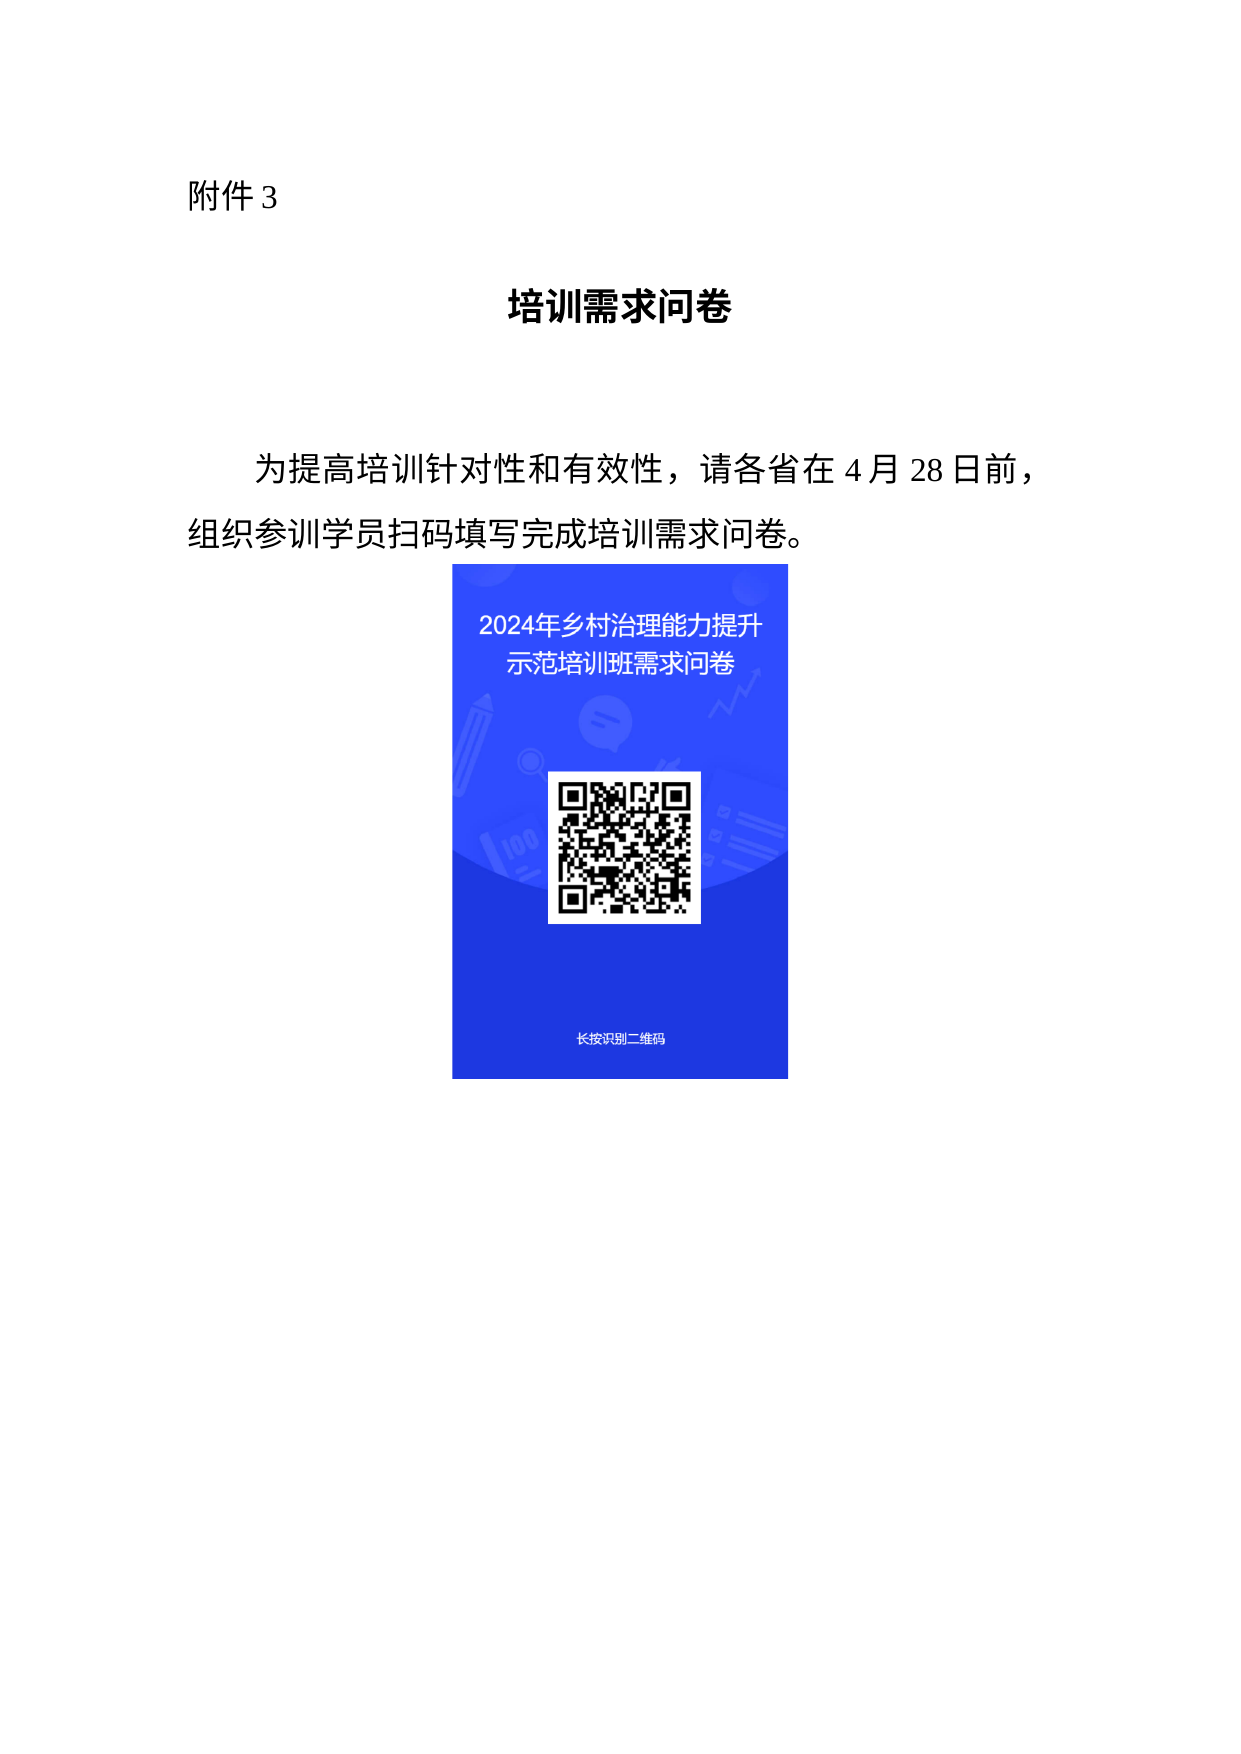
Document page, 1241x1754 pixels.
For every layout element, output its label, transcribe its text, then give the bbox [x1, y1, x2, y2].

text 附件3 [187, 162, 1053, 227]
text 培训需求问卷 [187, 272, 1053, 337]
picture [452, 564, 789, 1079]
text 为提高培训针对性和有效性，请各省在4月28日前，组织参训学员扫码填写完成培训需求问卷。 [187, 434, 1053, 564]
